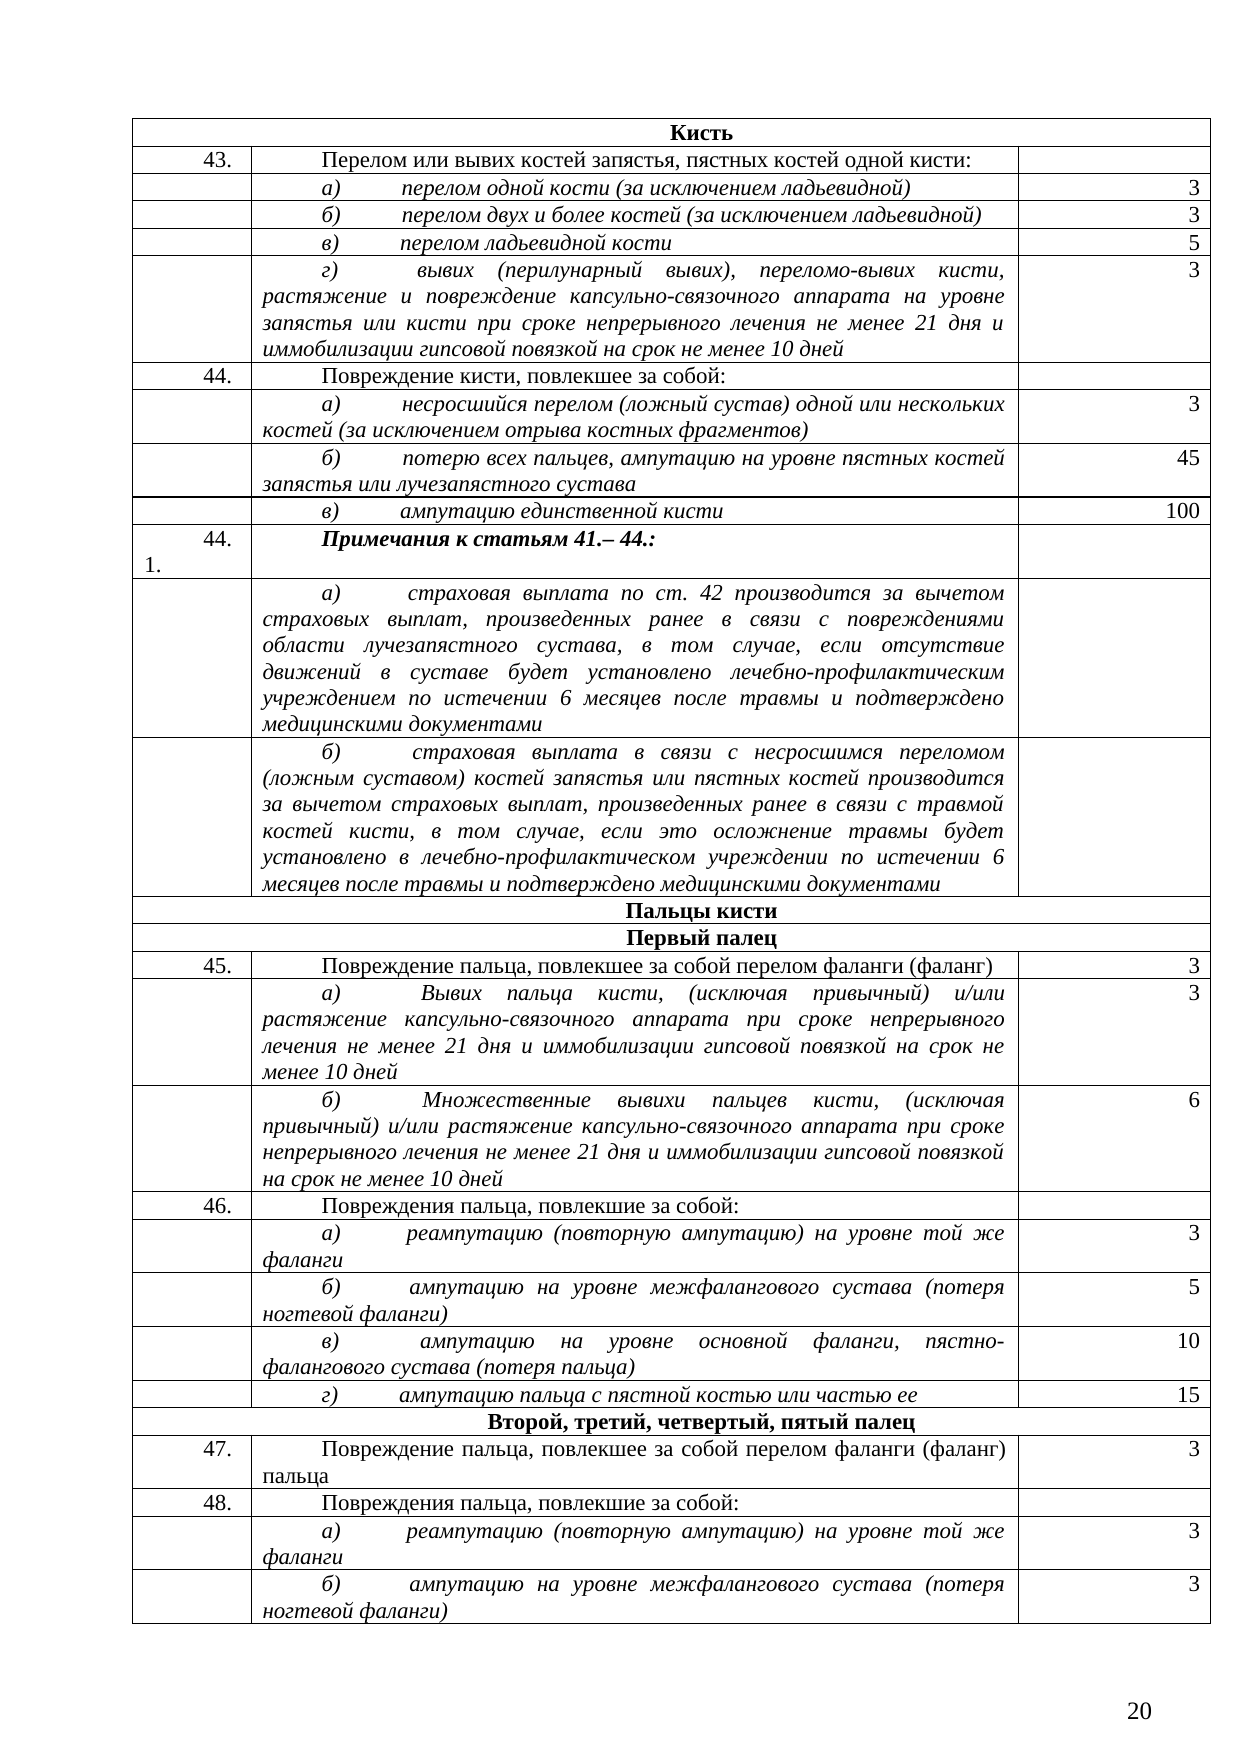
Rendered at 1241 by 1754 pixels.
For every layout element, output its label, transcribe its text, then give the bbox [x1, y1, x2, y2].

table_cell [133, 201, 251, 228]
table_cell [133, 174, 251, 200]
table_cell [133, 256, 251, 362]
table_cell [1019, 1192, 1210, 1218]
table_cell 10 [1019, 1327, 1210, 1380]
table_cell а) Вывих пальца кисти, (исключая привычный) и/или растяжение капсульно-связочного аппарата при сроке непрерывного лечения не менее 21 дня и иммобилизации гипсовой повязкой на срок не менее 10 дней [252, 979, 1018, 1084]
table_cell Второй, третий, четвертый, пятый палец [133, 1408, 1210, 1434]
table_cell 15 [1019, 1381, 1210, 1407]
table_cell 43. [133, 147, 251, 173]
table_cell Повреждения пальца, повлекшие за собой: [252, 1489, 1018, 1516]
table_cell 5 [1019, 229, 1210, 255]
table_cell [133, 390, 251, 443]
table_cell 47. [133, 1436, 251, 1488]
table_cell 6 [1019, 1086, 1210, 1191]
table_cell б) перелом двух и более костей (за исключением ладьевидной) [252, 201, 1018, 228]
table_cell 45 [1019, 444, 1210, 496]
table_cell 46. [133, 1192, 251, 1218]
table_cell 3 [1019, 1436, 1210, 1488]
table_cell 3 [1019, 256, 1210, 362]
table_cell [133, 1517, 251, 1569]
table_cell [133, 1381, 251, 1407]
table_cell Повреждение пальца, повлекшее за собой перелом фаланги (фаланг) пальца [252, 1436, 1018, 1488]
table_cell [133, 1220, 251, 1272]
table_cell б) Множественные вывихи пальцев кисти, (исключая привычный) и/или растяжение капсульно-связочного аппарата при сроке непрерывного лечения не менее 21 дня и иммобилизации гипсовой повязкой на срок не менее 10 дней [252, 1086, 1018, 1191]
table_cell в) ампутацию единственной кисти [252, 498, 1018, 524]
table_cell [133, 1273, 251, 1326]
table_cell [1019, 363, 1210, 389]
table_cell Примечания к статьям 41.– 44.: [252, 525, 1018, 578]
table_cell 3 [1019, 1220, 1210, 1272]
table_cell 3 [1019, 1517, 1210, 1569]
table_cell в) перелом ладьевидной кости [252, 229, 1018, 255]
table_cell 48. [133, 1489, 251, 1516]
table_cell [133, 579, 251, 737]
table_cell а) реампутацию (повторную ампутацию) на уровне той же фаланги [252, 1220, 1018, 1272]
table_cell [133, 979, 251, 1084]
table_cell б) страховая выплата в связи с несросшимся переломом (ложным суставом) костей запястья или пястных костей производится за вычетом страховых выплат, произведенных ранее в связи с травмой костей кисти, в том случае, если это осложнение травмы будет установлено в лечебно-профилактическом учреждении по истечении 6 месяцев после травмы и подтверждено медицинскими документами [252, 738, 1018, 896]
table_cell 45. [133, 952, 251, 978]
table_cell а) несросшийся перелом (ложный сустав) одной или нескольких костей (за исключением отрыва костных фрагментов) [252, 390, 1018, 443]
table_cell а) страховая выплата по ст. 42 производится за вычетом страховых выплат, произведенных ранее в связи с повреждениями области лучезапястного сустава, в том случае, если отсутствие движений в суставе будет установлено лечебно-профилактическим учреждением по истечении 6 месяцев после травмы и подтверждено медицинскими документами [252, 579, 1018, 737]
table_cell 3 [1019, 201, 1210, 228]
table_cell б) ампутацию на уровне межфалангового сустава (потеря ногтевой фаланги) [252, 1273, 1018, 1326]
table_cell 3 [1019, 952, 1210, 978]
table_cell [133, 1327, 251, 1380]
table_cell [133, 738, 251, 896]
table_cell Первый палец [133, 924, 1210, 951]
table_cell [1019, 147, 1210, 173]
table_cell Кисть [133, 119, 1210, 146]
table_cell б) ампутацию на уровне межфалангового сустава (потеря ногтевой фаланги) [252, 1570, 1018, 1623]
table_cell Пальцы кисти [133, 897, 1210, 923]
table_cell 3 [1019, 979, 1210, 1084]
table_cell 100 [1019, 498, 1210, 524]
table_cell а) перелом одной кости (за исключением ладьевидной) [252, 174, 1018, 200]
table_cell [1019, 738, 1210, 896]
table_cell 3 [1019, 174, 1210, 200]
table_cell [133, 1570, 251, 1623]
table_cell г) вывих (перилунарный вывих), переломо-вывих кисти, растяжение и повреждение капсульно-связочного аппарата на уровне запястья или кисти при сроке непрерывного лечения не менее 21 дня и иммобилизации гипсовой повязкой на срок не менее 10 дней [252, 256, 1018, 362]
table_cell 44.1. [133, 525, 251, 578]
table_cell [133, 1086, 251, 1191]
table_cell 3 [1019, 1570, 1210, 1623]
table_cell 44. [133, 363, 251, 389]
table_cell в) ампутацию на уровне основной фаланги, пястно-фалангового сустава (потеря пальца) [252, 1327, 1018, 1380]
table_cell Повреждения пальца, повлекшие за собой: [252, 1192, 1018, 1218]
table_cell [1019, 579, 1210, 737]
table_cell [1019, 1489, 1210, 1516]
table_cell а) реампутацию (повторную ампутацию) на уровне той же фаланги [252, 1517, 1018, 1569]
table_cell 5 [1019, 1273, 1210, 1326]
table_cell б) потерю всех пальцев, ампутацию на уровне пястных костей запястья или лучезапястного сустава [252, 444, 1018, 496]
table_cell [1019, 525, 1210, 578]
table_cell г) ампутацию пальца с пястной костью или частью ее [252, 1381, 1018, 1407]
table_cell Перелом или вывих костей запястья, пястных костей одной кисти: [252, 147, 1018, 173]
table_cell [133, 229, 251, 255]
table_cell Повреждение пальца, повлекшее за собой перелом фаланги (фаланг) [252, 952, 1018, 978]
table_cell [133, 498, 251, 524]
table_cell [133, 444, 251, 496]
table_cell 3 [1019, 390, 1210, 443]
table_cell Повреждение кисти, повлекшее за собой: [252, 363, 1018, 389]
